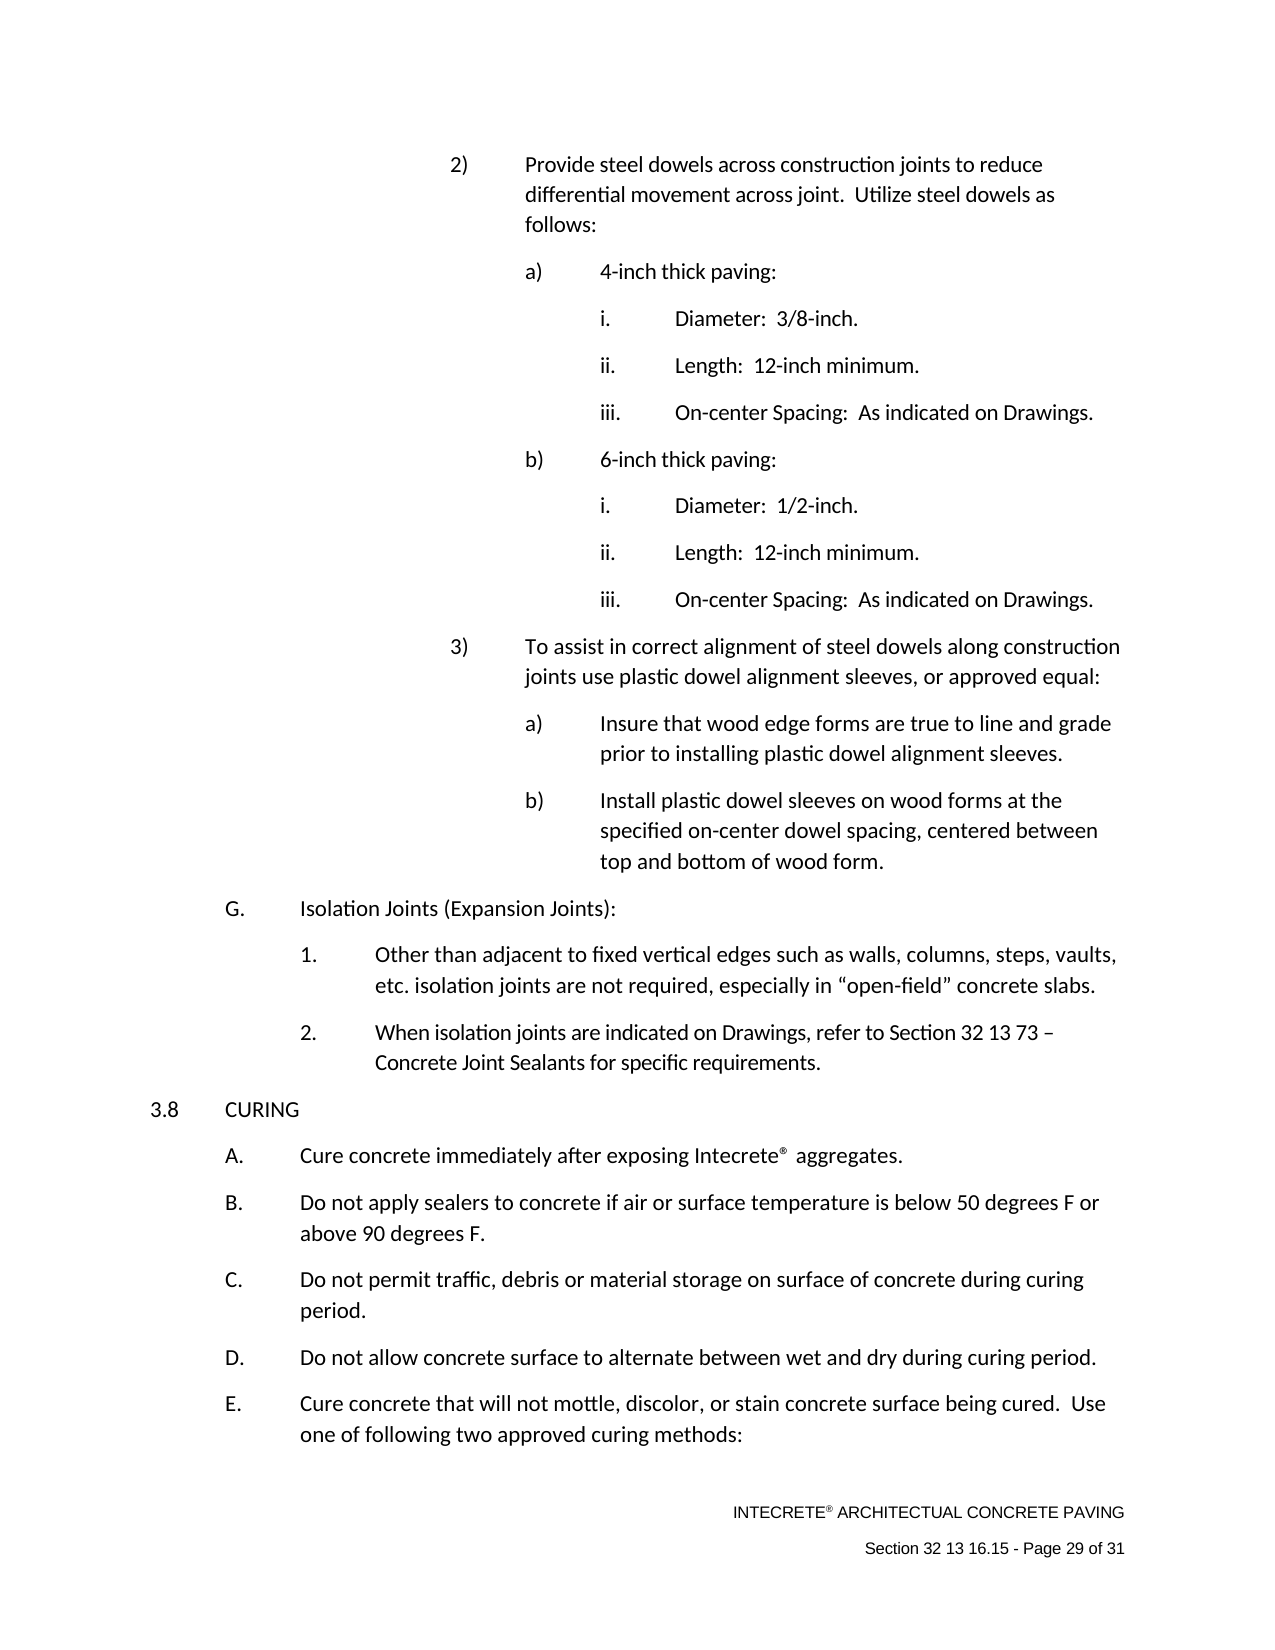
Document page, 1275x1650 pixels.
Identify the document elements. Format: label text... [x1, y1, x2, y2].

list 4-inch thick paving: [525, 257, 1125, 285]
list Do not permit traffic, debris or material storage on surface of concrete during curing period. [225, 1266, 1125, 1324]
list Diameter: 1/2-inch. [600, 492, 1125, 520]
list Cure concrete that will not mottle, discolor, or stain concrete surface being cured. Use one of following two approved curing methods: [225, 1389, 1125, 1448]
list Other than adjacent to fixed vertical edges such as walls, columns, steps, vaults, etc. isolation joints are not required, especially in “open-field” concrete slabs. [300, 941, 1125, 999]
list Length: 12-inch minimum. [600, 351, 1125, 379]
list Do not apply sealers to concrete if air or surface temperature is below 50 degrees F or above 90 degrees F. [225, 1188, 1125, 1247]
list When isolation joints are indicated on Drawings, refer to Section 32 13 73 – Concrete Joint Sealants for specific requirements. [300, 1018, 1125, 1076]
list To assist in correct alignment of steel dowels along construction joints use plastic dowel alignment sleeves, or approved equal: [450, 632, 1125, 691]
list Diameter: 3/8-inch. [600, 304, 1125, 332]
list Length: 12-inch minimum. [600, 538, 1125, 567]
list On-center Spacing: As indicated on Drawings. [600, 585, 1125, 613]
list Do not allow concrete surface to alternate between wet and dry during curing period. [225, 1343, 1125, 1371]
list On-center Spacing: As indicated on Drawings. [600, 398, 1125, 426]
list Insure that wood edge forms are true to line and grade prior to installing plastic dowel alignment sleeves. [525, 709, 1125, 768]
list Install plastic dowel sleeves on wood forms at the specified on-center dowel spacing, centered between top and bottom of wood form. [525, 786, 1125, 875]
list Isolation Joints (Expansion Joints): [225, 894, 1125, 922]
list CURING [150, 1095, 1125, 1123]
list 6-inch thick paving: [525, 445, 1125, 473]
list Provide steel dowels across construction joints to reduce differential movement across joint. Utilize steel dowels as follows: [450, 150, 1125, 238]
list Cure concrete immediately after exposing Intecrete® aggregates. [225, 1142, 1125, 1170]
